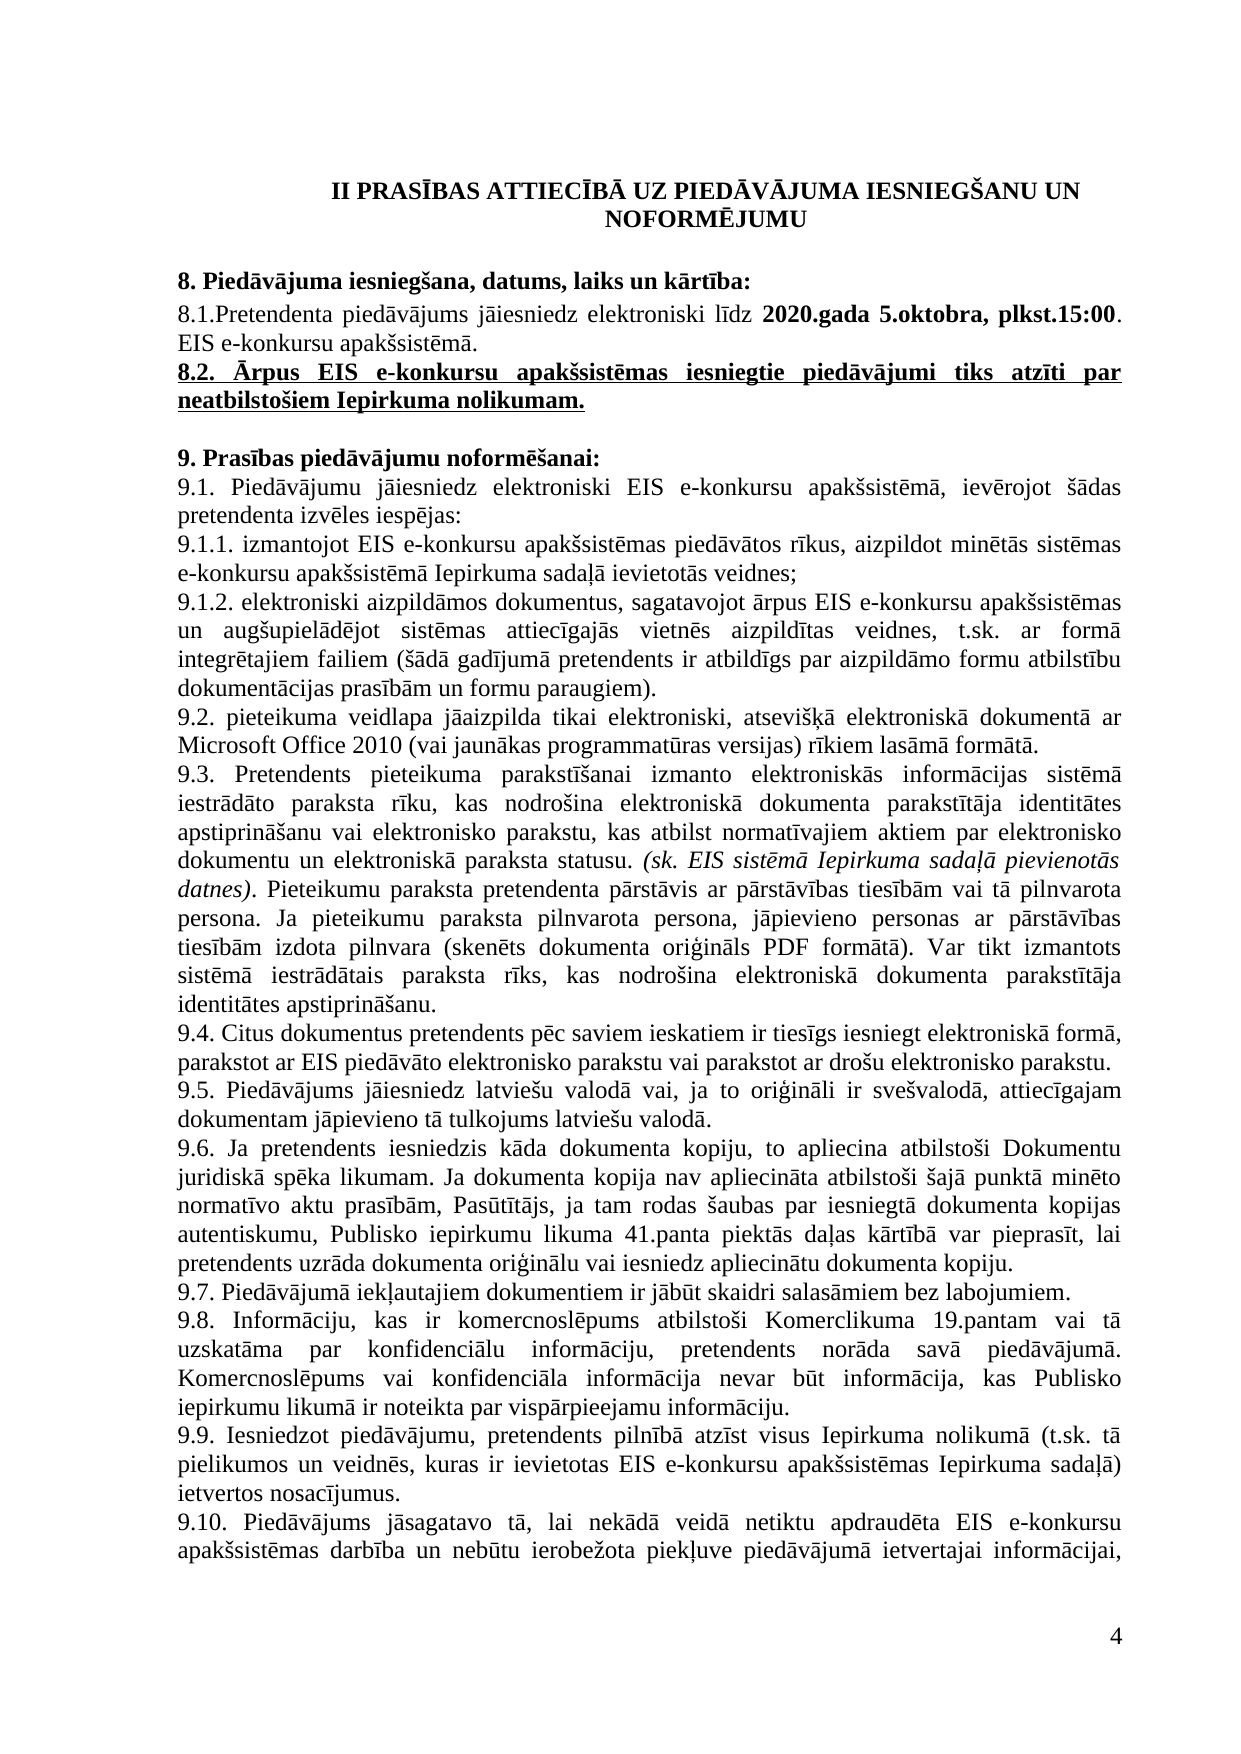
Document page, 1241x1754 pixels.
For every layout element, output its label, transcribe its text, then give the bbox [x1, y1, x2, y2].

list 8.2. Ārpus EIS e-konkursu apakšsistēmas iesniegtie piedāvājumi tiks atzīti par neatbilstošiem Iepirkuma nolikumam. [177, 357, 1122, 382]
text 9.1.1. izmantojot EIS e-konkursu apakšsistēmas piedāvātos rīkus, aizpildot minētās sistēmas e-konkursu apakšsistēmā Iepirkuma sadaļā ievietotās veidnes; [177, 529, 1122, 587]
text 9.9. Iesniedzot piedāvājumu, pretendents pilnībā atzīst visus Iepirkuma nolikumā (t.sk. tā pielikumos un veidnēs, kuras ir ievietotas EIS e-konkursu apakšsistēmas Iepirkuma sadaļā) ietvertos nosacījumus. [177, 1421, 1122, 1507]
subtitle II PRASĪBAS ATTIECĪBĀ UZ PIEDĀVĀJUMA IESNIEGŠANU UN NOFORMĒJUMU [289, 176, 1122, 233]
text 9.5. Piedāvājums jāiesniedz latviešu valodā vai, ja to oriģināli ir svešvalodā, attiecīgajam dokumentam jāpievieno tā tulkojums latviešu valodā. [177, 1076, 1122, 1133]
text 9. Prasības piedāvājumu noformēšanai: [177, 443, 1122, 472]
text 9.1.2. elektroniski aizpildāmos dokumentus, sagatavojot ārpus EIS e-konkursu apakšsistēmas un augšupielādējot sistēmas attiecīgajās vietnēs aizpildītas veidnes, t.sk. ar formā integrētajiem failiem (šādā gadījumā pretendents ir atbildīgs par aizpildāmo formu atbilstību dokumentācijas prasībām un formu paraugiem). [177, 587, 1122, 702]
list 8.1.Pretendenta piedāvājums jāiesniedz elektroniski līdz 2020.gada 5.oktobra, plkst.15:00. EIS e-konkursu apakšsistēmā. [177, 299, 1122, 357]
list 8. Piedāvājuma iesniegšana, datums, laiks un kārtība: [177, 266, 1122, 295]
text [177, 1507, 1122, 1564]
text 9.8. Informāciju, kas ir komercnoslēpums atbilstoši Komerclikuma 19.pantam vai tā uzskatāma par konfidenciālu informāciju, pretendents norāda savā piedāvājumā. Komercnoslēpums vai konfidenciāla informācija nevar būt informācija, kas Publisko iepirkumu likumā ir noteikta par vispārpieejamu informāciju. [177, 1306, 1122, 1421]
text 9.6. Ja pretendents iesniedzis kāda dokumenta kopiju, to apliecina atbilstoši Dokumentu juridiskā spēka likumam. Ja dokumenta kopija nav apliecināta atbilstoši šajā punktā minēto normatīvo aktu prasībām, Pasūtītājs, ja tam rodas šaubas par iesniegtā dokumenta kopijas autentiskumu, Publisko iepirkumu likuma 41.panta piektās daļas kārtībā var pieprasīt, lai pretendents uzrāda dokumenta oriģinālu vai iesniedz apliecinātu dokumenta kopiju. [177, 1133, 1122, 1277]
text 9.3. Pretendents pieteikuma parakstīšanai izmanto elektroniskās informācijas sistēmā iestrādāto paraksta rīku, kas nodrošina elektroniskā dokumenta parakstītāja identitātes apstiprināšanu vai elektronisko parakstu, kas atbilst normatīvajiem aktiem par elektronisko dokumentu un elektroniskā paraksta statusu. (sk. EIS sistēmā Iepirkuma sadaļā pievienotās datnes). Pieteikumu paraksta pretendenta pārstāvis ar pārstāvības tiesībām vai tā pilnvarota persona. Ja pieteikumu paraksta pilnvarota persona, jāpievieno personas ar pārstāvības tiesībām izdota pilnvara (skenēts dokumenta oriģināls PDF formātā). Var tikt izmantots sistēmā iestrādātais paraksta rīks, kas nodrošina elektroniskā dokumenta parakstītāja identitātes apstiprināšanu. [177, 759, 1122, 1018]
text 9.7. Piedāvājumā iekļautajiem dokumentiem ir jābūt skaidri salasāmiem bez labojumiem. [177, 1277, 1122, 1306]
text 9.1. Piedāvājumu jāiesniedz elektroniski EIS e-konkursu apakšsistēmā, ievērojot šādas pretendenta izvēles iespējas: [177, 472, 1122, 529]
text 9.4. Citus dokumentus pretendents pēc saviem ieskatiem ir tiesīgs iesniegt elektroniskā formā, parakstot ar EIS piedāvāto elektronisko parakstu vai parakstot ar drošu elektronisko parakstu. [177, 1018, 1122, 1076]
list 8.2. Ārpus EIS e-konkursu apakšsistēmas iesniegtie piedāvājumi tiks atzīti par neatbilstošiem Iepirkuma nolikumam. [177, 383, 1122, 414]
text 9.2. pieteikuma veidlapa jāaizpilda tikai elektroniski, atsevišķā elektroniskā dokumentā ar Microsoft Office 2010 (vai jaunākas programmatūras versijas) rīkiem lasāmā formātā. [177, 702, 1122, 759]
